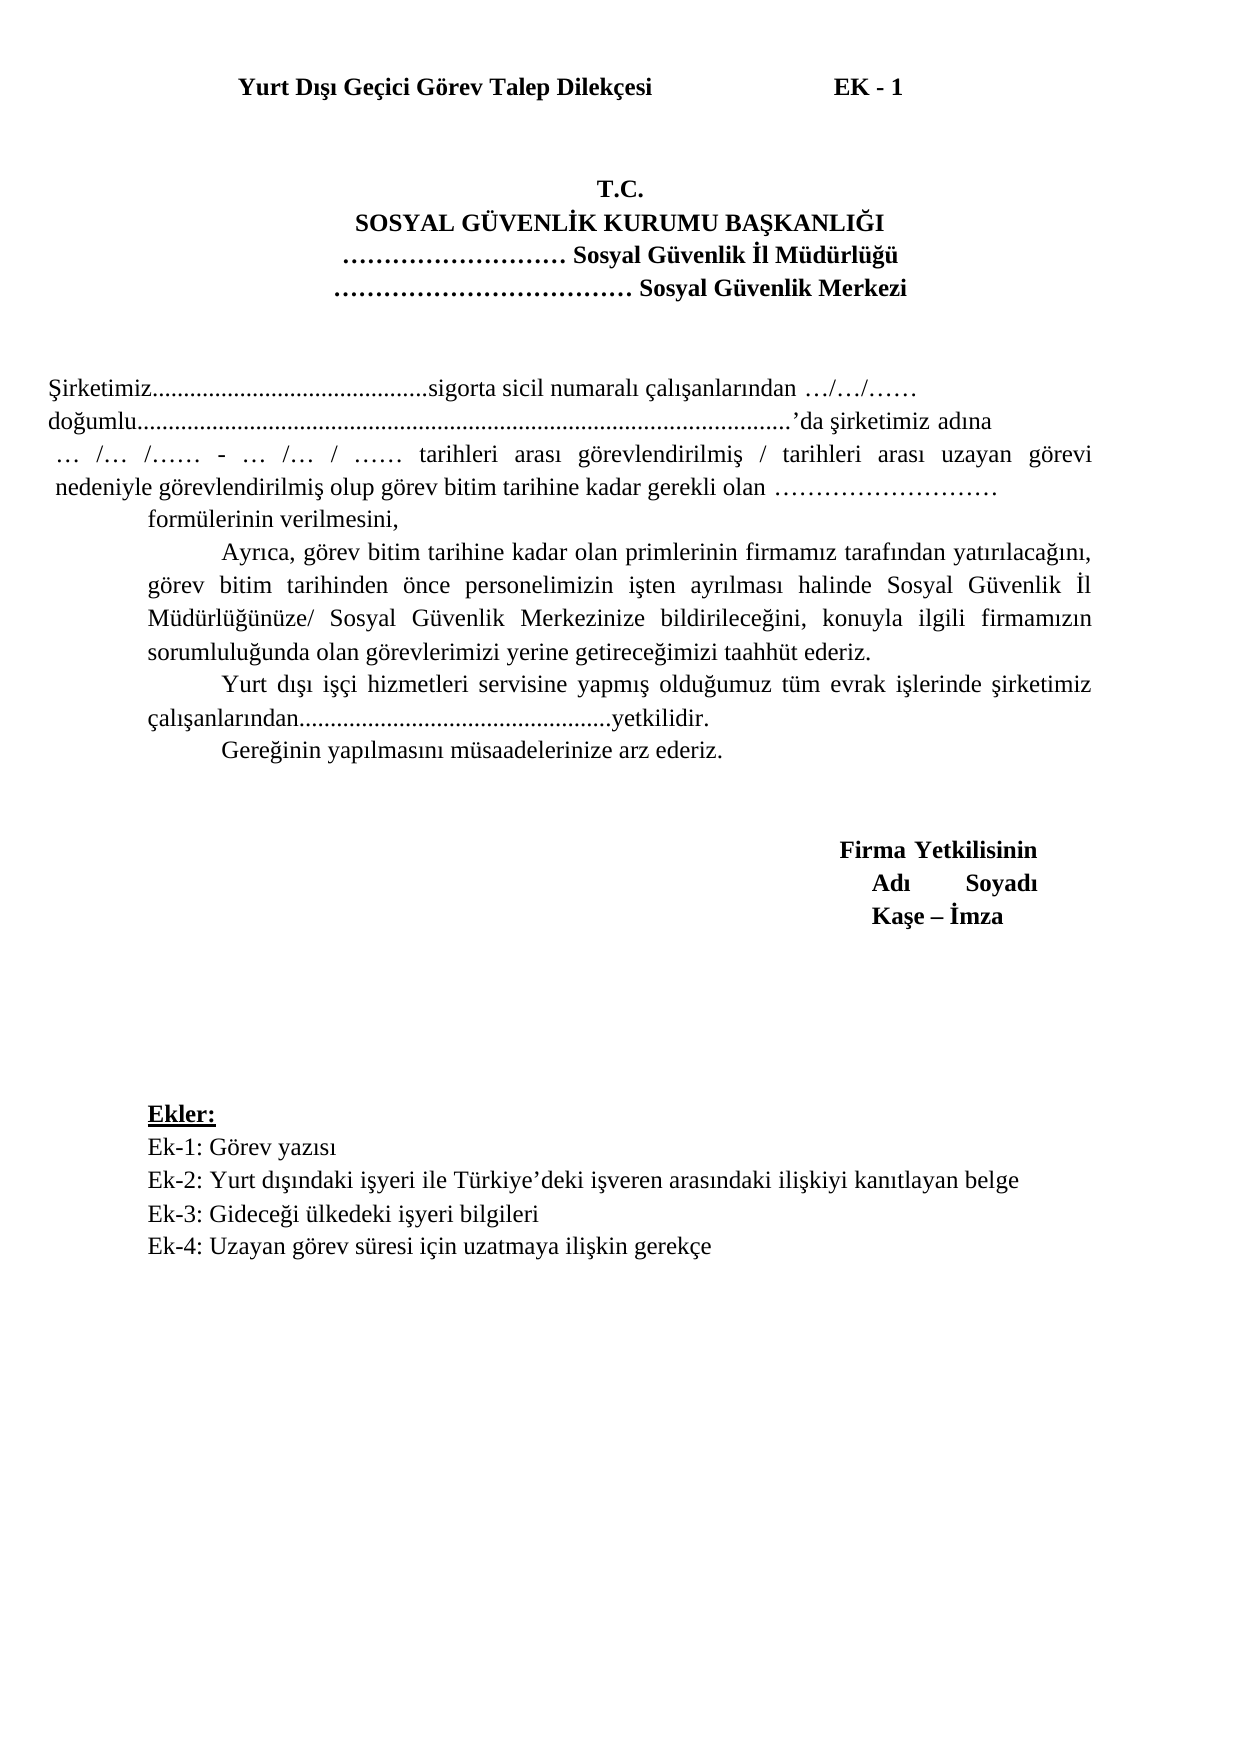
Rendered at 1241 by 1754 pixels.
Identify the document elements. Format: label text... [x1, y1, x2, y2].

text Ek-4: Uzayan görev süresi için uzatmaya ilişkin gerekçe [147, 1232, 1194, 1260]
text … /… /…… - … /… / …… tarihleri arası görevlendirilmiş / tarihleri arası uzayan görevi nedeniyle görevlendirilmiş olup görev bitim tarihine kadar gerekli olan ……………………… [55, 439, 1093, 501]
text doğumlu ’da şirketimiz adına [48, 406, 1092, 434]
text ……………………… Sosyal Güvenlik İl Müdürlüğü [182, 241, 1058, 269]
text Ayrıca, görev bitim tarihine kadar olan primlerinin firmamız tarafından yatırılacağını, görev bitim tarihinden önce personelimizin işten ayrılması halinde Sosyal Güvenlik İl Müdürlüğünüze/ Sosyal Güvenlik Merkezinize bildirileceğini, konuyla ilgili firmamızın sorumluluğunda olan görevlerimizi yerine getireceğimizi taahhüt ederiz. [147, 537, 1093, 665]
text formülerinin verilmesini, [147, 505, 1194, 533]
subtitle Firma Yetkilisinin Adı Soyadı Kaşe – İmza [839, 835, 1037, 929]
text Yurt dışı işçi hizmetleri servisine yapmış olduğumuz tüm evrak işlerinde şirketimiz çalışanlarından yetkilidir. [147, 669, 1093, 731]
text Ekler: [147, 1099, 1194, 1128]
text Gereğinin yapılmasını müsaadelerinize arz ederiz. [221, 736, 1194, 764]
text Ek-1: Görev yazısı [147, 1132, 1194, 1161]
text ……………………………… Sosyal Güvenlik Merkezi [182, 273, 1058, 302]
text Ek-2: Yurt dışındaki işyeri ile Türkiye’deki işveren arasındaki ilişkiyi kanıtlayan belge Ek-3: Gideceği ülkedeki işyeri bilgileri [147, 1166, 1021, 1227]
text T.C. [182, 174, 1058, 203]
text Şirketimiz sigorta sicil numaralı çalışanlarından …/…/…… [48, 373, 1093, 402]
text SOSYAL GÜVENLİK KURUMU BAŞKANLIĞI [182, 208, 1058, 236]
subtitle Yurt Dışı Geçici Görev Talep Dilekçesi EK - 1 [48, 72, 1093, 100]
